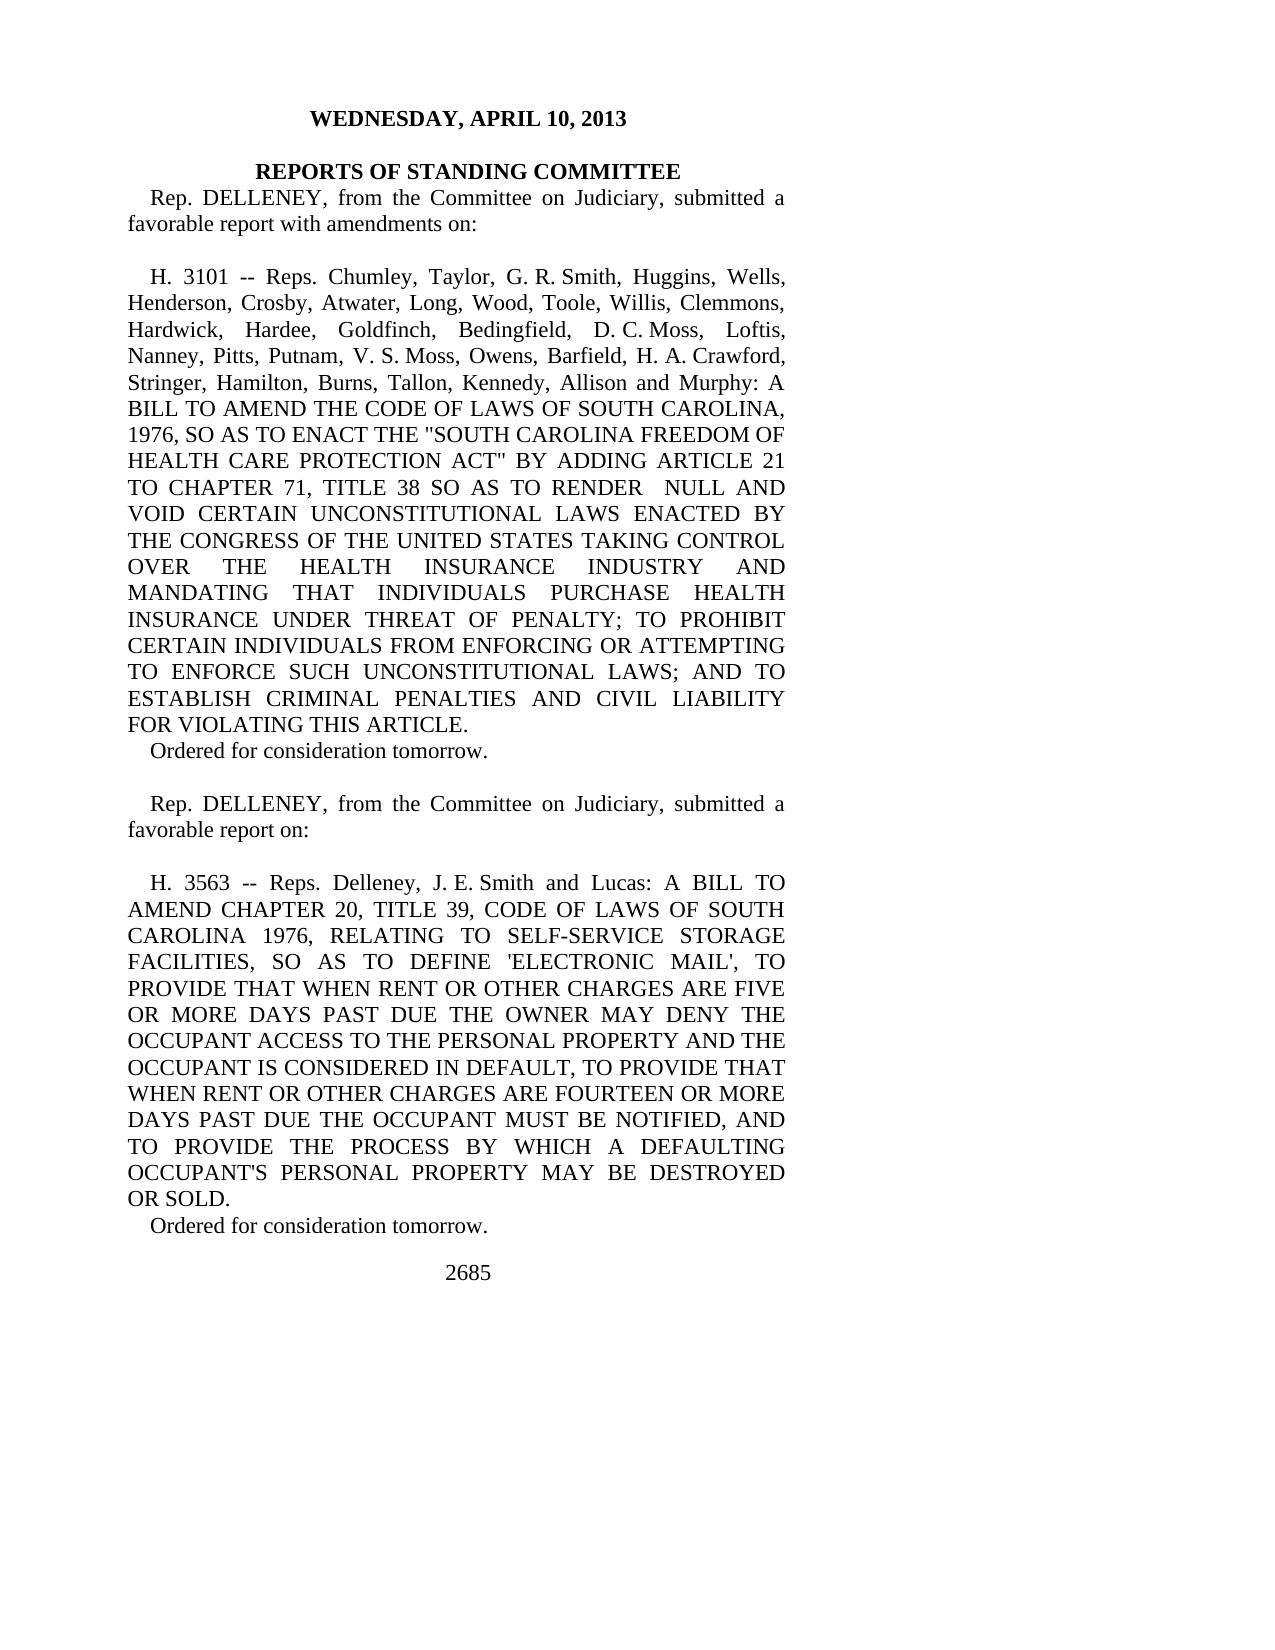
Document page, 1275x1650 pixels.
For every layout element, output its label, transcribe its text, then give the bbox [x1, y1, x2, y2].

text REPORTS OF STANDING COMMITTEE [127, 158, 786, 184]
text Rep. DELLENEY, from the Committee on Judiciary, submitted a favorable report with amendments on: [127, 184, 786, 237]
text Rep. DELLENEY, from the Committee on Judiciary, submitted a favorable report on: [127, 790, 786, 843]
text Ordered for consideration tomorrow. [127, 1212, 786, 1238]
text Ordered for consideration tomorrow. [127, 737, 786, 764]
text H. 3563 -- Reps. Delleney, J. E. Smith and Lucas: A BILL TO AMEND CHAPTER 20, TITLE 39, CODE OF LAWS OF SOUTH CAROLINA 1976, RELATING TO SELF-SERVICE STORAGE FACILITIES, SO AS TO DEFINE 'ELECTRONIC MAIL', TO PROVIDE THAT WHEN RENT OR OTHER CHARGES ARE FIVE OR MORE DAYS PAST DUE THE OWNER MAY DENY THE OCCUPANT ACCESS TO THE PERSONAL PROPERTY AND THE OCCUPANT IS CONSIDERED IN DEFAULT, TO PROVIDE THAT WHEN RENT OR OTHER CHARGES ARE FOURTEEN OR MORE DAYS PAST DUE THE OCCUPANT MUST BE NOTIFIED, AND TO PROVIDE THE PROCESS BY WHICH A DEFAULTING OCCUPANT'S PERSONAL PROPERTY MAY BE DESTROYED OR SOLD. [127, 869, 786, 1212]
text H. 3101 -- Reps. Chumley, Taylor, G. R. Smith, Huggins, Wells, Henderson, Crosby, Atwater, Long, Wood, Toole, Willis, Clemmons, Hardwick, Hardee, Goldfinch, Bedingfield, D. C. Moss, Loftis, Nanney, Pitts, Putnam, V. S. Moss, Owens, Barfield, H. A. Crawford, Stringer, Hamilton, Burns, Tallon, Kennedy, Allison and Murphy: A BILL TO AMEND THE CODE OF LAWS OF SOUTH CAROLINA, 1976, SO AS TO ENACT THE "SOUTH CAROLINA FREEDOM OF HEALTH CARE PROTECTION ACT" BY ADDING ARTICLE 21 TO CHAPTER 71, TITLE 38 SO AS TO RENDER NULL AND VOID CERTAIN UNCONSTITUTIONAL LAWS ENACTED BY THE CONGRESS OF THE UNITED STATES TAKING CONTROL OVER THE HEALTH INSURANCE INDUSTRY AND MANDATING THAT INDIVIDUALS PURCHASE HEALTH INSURANCE UNDER THREAT OF PENALTY; TO PROHIBIT CERTAIN INDIVIDUALS FROM ENFORCING OR ATTEMPTING TO ENFORCE SUCH UNCONSTITUTIONAL LAWS; AND TO ESTABLISH CRIMINAL PENALTIES AND CIVIL LIABILITY FOR VIOLATING THIS ARTICLE. [127, 263, 786, 737]
